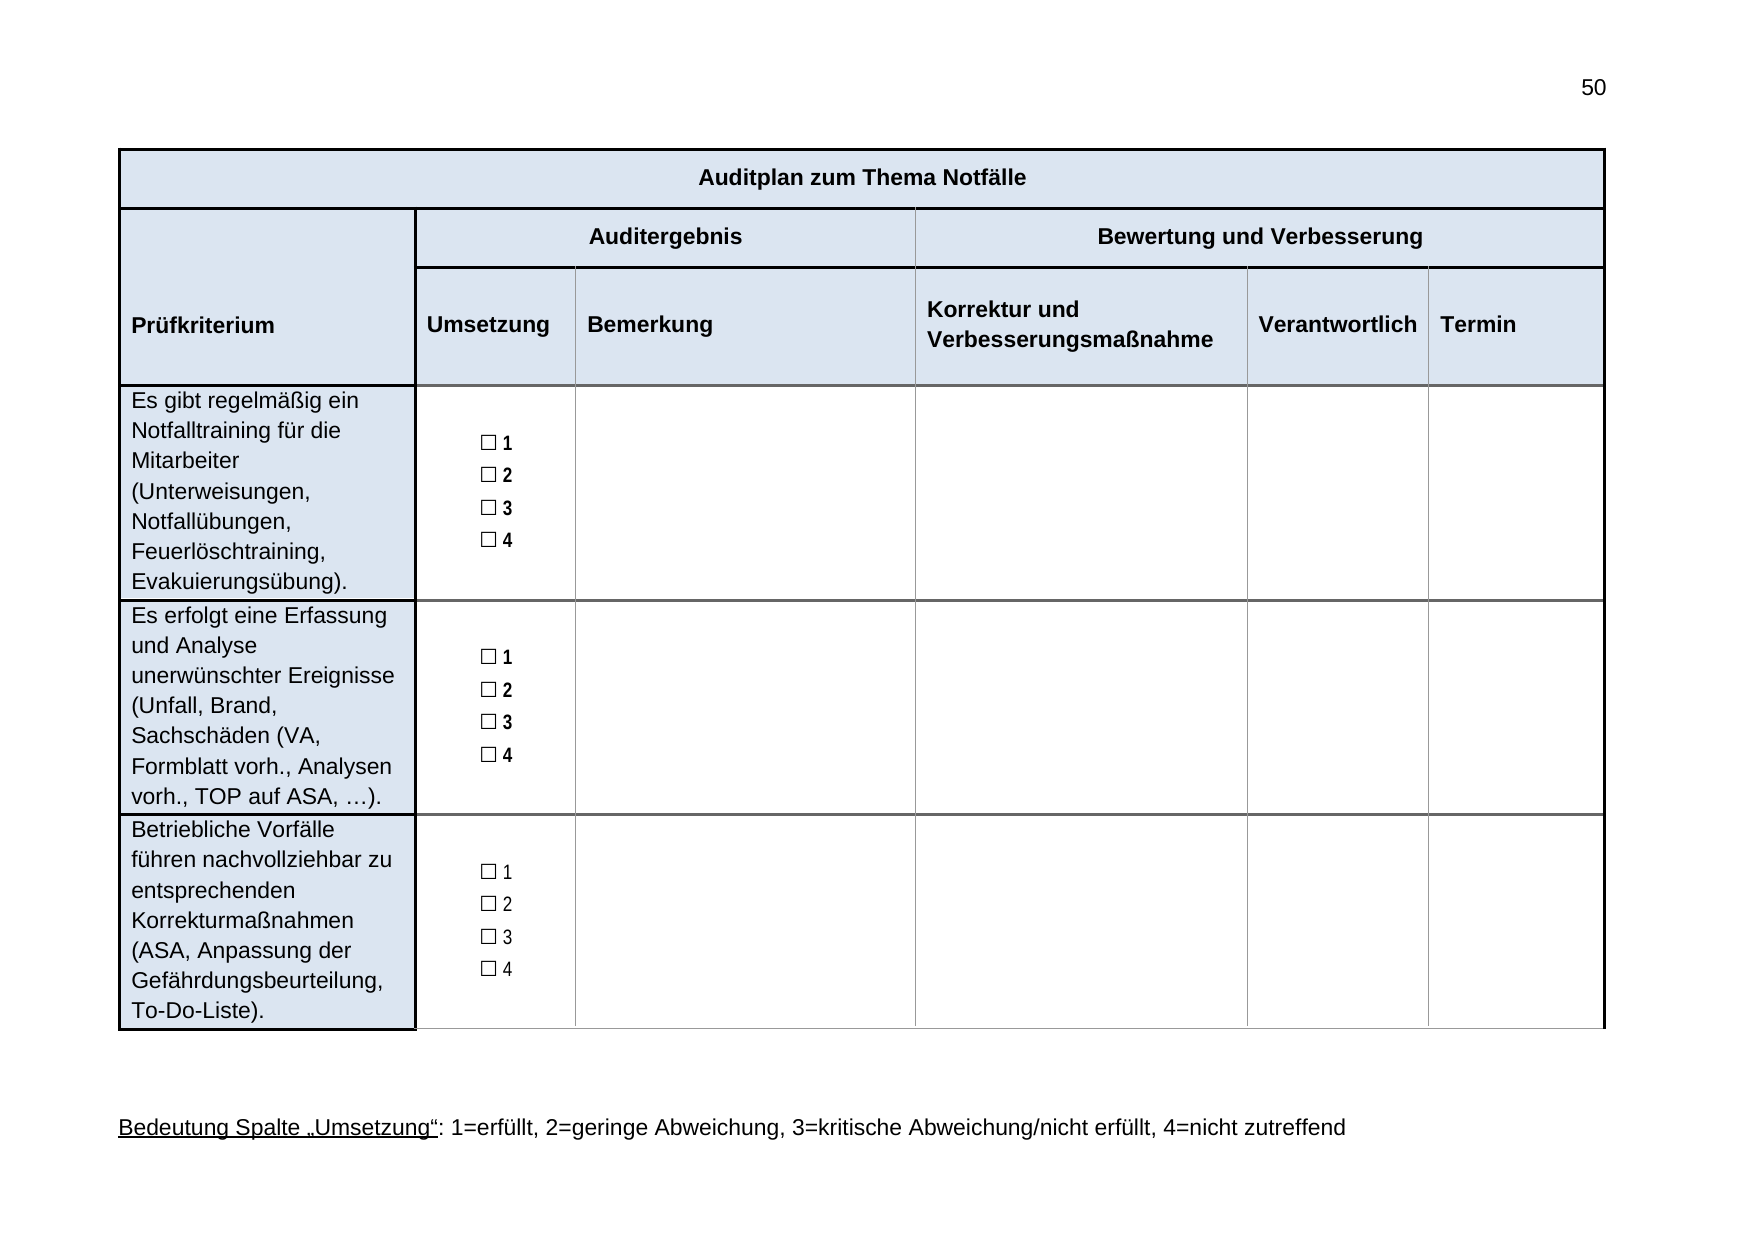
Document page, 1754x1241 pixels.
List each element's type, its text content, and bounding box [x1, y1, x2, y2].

table_cell Prüfkriterium [121, 210, 414, 384]
table_cell Auditergebnis [417, 210, 915, 266]
table_cell Es erfolgt eine Erfassung und Analyse unerwünschter Ereignisse (Unfall, Brand, Sachschäden (VA, Formblatt vorh., Analysen vorh., TOP auf ASA, …). [121, 602, 414, 813]
table_cell [576, 387, 915, 598]
table_cell Korrektur und Verbesserungsmaßnahme [916, 269, 1247, 384]
table_cell [1429, 816, 1603, 1028]
table_header Auditplan zum Thema Notfälle [121, 151, 1603, 207]
table_cell Termin [1429, 269, 1603, 384]
table_cell Betriebliche Vorfälle führen nachvollziehbar zu entsprechenden Korrekturmaßnahmen (ASA, Anpassung der Gefährdungsbeurteilung, To-Do-Liste). [121, 816, 414, 1028]
table_cell [576, 602, 915, 813]
table_cell [576, 816, 916, 1028]
table_cell Bewertung und Verbesserung [916, 210, 1603, 266]
table_cell [1248, 387, 1428, 598]
table_cell [916, 387, 1247, 598]
table_cell [916, 816, 1247, 1028]
table_cell 1 2 3 4 [417, 602, 575, 813]
table_cell 1 2 3 4 [417, 387, 575, 598]
table_cell [1429, 602, 1603, 813]
table_cell Umsetzung [417, 269, 575, 384]
table_cell Es gibt regelmäßig ein Notfalltraining für die Mitarbeiter (Unterweisungen, Notfallübungen, Feuerlöschtraining, Evakuierungsübung). [121, 387, 414, 598]
table_cell 1 2 3 4 [417, 816, 576, 1028]
table_cell [1248, 602, 1428, 813]
table_cell Verantwortlich [1248, 269, 1428, 384]
table_cell [1429, 387, 1603, 598]
table_cell Bemerkung [576, 269, 915, 384]
table_cell [1247, 816, 1429, 1028]
table_cell [916, 602, 1247, 813]
